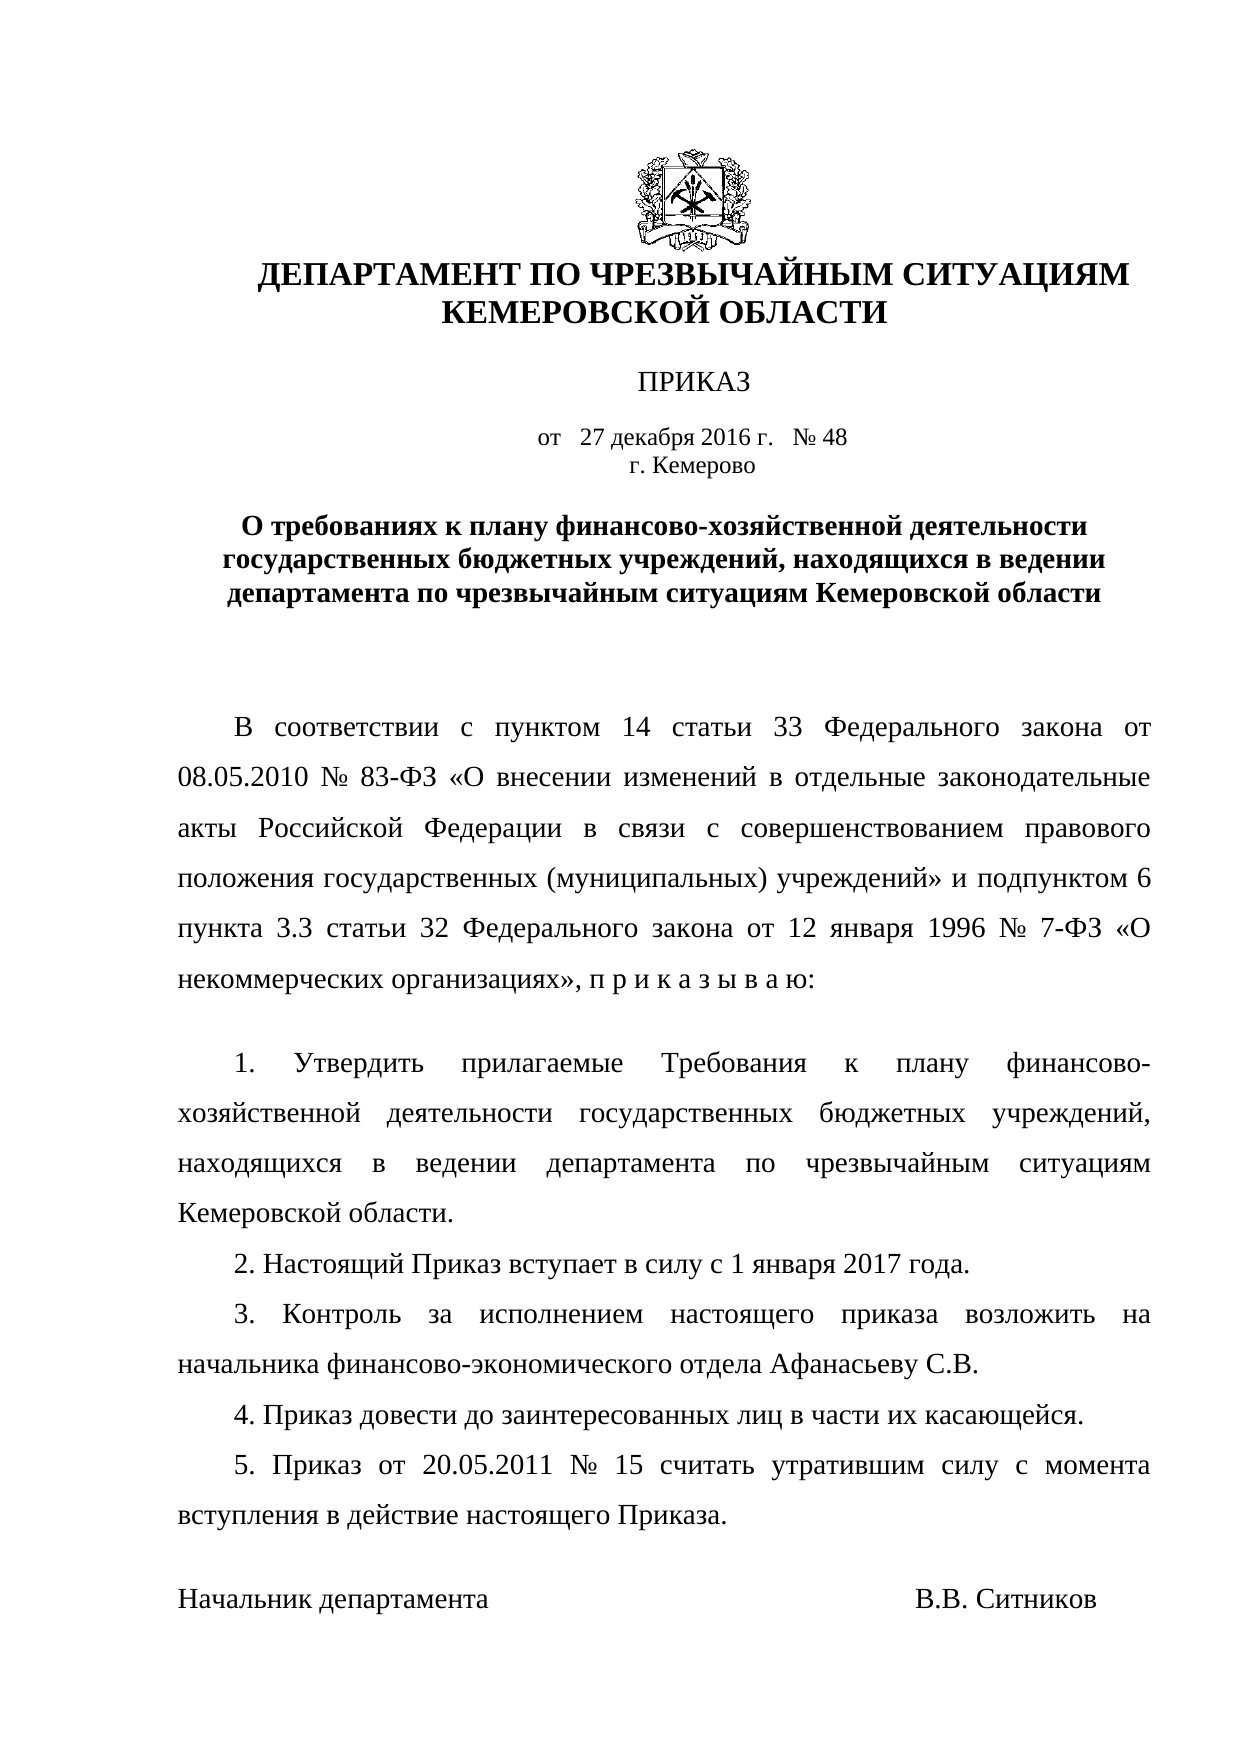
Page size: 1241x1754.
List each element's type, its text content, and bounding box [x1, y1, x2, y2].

text 5. Приказ от 20.05.2011 № 15 считать утратившим силу с момента вступления в действие настоящего Приказа. [177, 1447, 1152, 1531]
picture [633, 147, 755, 254]
text г. Кемерово [177, 451, 1152, 479]
text 4. Приказ довести до заинтересованных лиц в части их касающейся. [177, 1397, 1152, 1430]
text 3. Контроль за исполнением настоящего приказа возложить на начальника финансово-экономического отдела Афанасьеву С.В. [177, 1296, 1152, 1380]
text от 27 декабря 2016 г. № 48 [177, 422, 1152, 451]
text ДЕПАРТАМЕНТ ПО ЧРЕЗВЫЧАЙНЫМ СИТУАЦИЯМ КЕМЕРОВСКОЙ ОБЛАСТИ [177, 254, 1152, 331]
text 1. Утвердить прилагаемые Требования к плану финансово-хозяйственной деятельности государственных бюджетных учреждений, находящихся в ведении департамента по чрезвычайным ситуациям Кемеровской области. [177, 1045, 1152, 1229]
text В соответствии с пунктом 14 статьи 33 Федерального закона от 08.05.2010 № 83-ФЗ «О внесении изменений в отдельные законодательные акты Российской Федерации в связи с совершенствованием правового положения государственных (муниципальных) учреждений» и подпунктом 6 пункта 3.3 статьи 32 Федерального закона от 12 января 1996 № 7-ФЗ «О некоммерческих организациях», п р и к а з ы в а ю: [177, 709, 1152, 994]
text ПРИКАЗ [177, 364, 1152, 398]
list Начальник департамента В.В. Ситников [177, 1581, 1152, 1615]
text О требованиях к плану финансово-хозяйственной деятельности государственных бюджетных учреждений, находящихся в ведении департамента по чрезвычайным ситуациям Кемеровской области [177, 508, 1152, 609]
text 2. Настоящий Приказ вступает в силу с 1 января 2017 года. [177, 1246, 1152, 1279]
